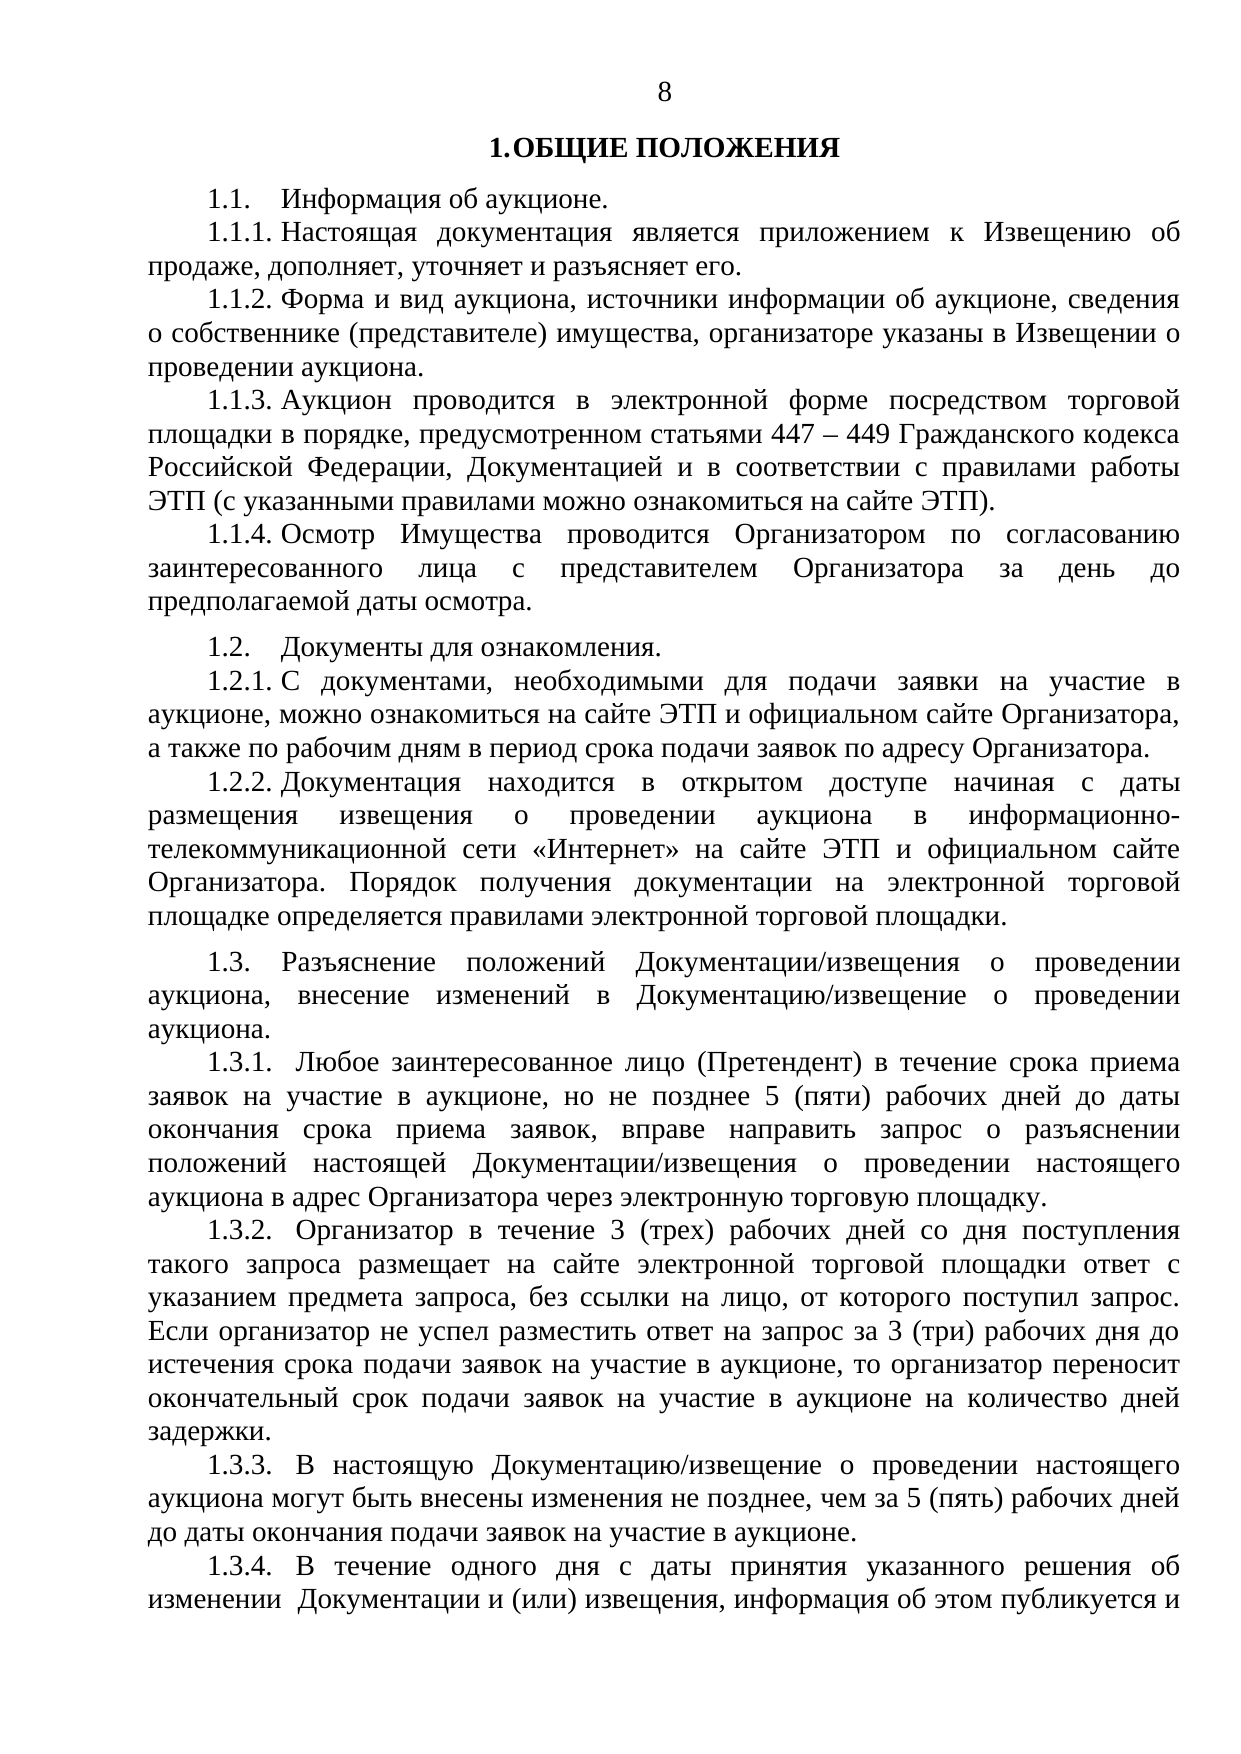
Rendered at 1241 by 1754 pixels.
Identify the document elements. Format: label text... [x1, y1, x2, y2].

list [148, 1548, 1181, 1615]
list С документами, необходимыми для подачи заявки на участие в аукционе, можно ознакомиться на сайте ЭТП и официальном сайте Организатора, а также по рабочим дням в период срока подачи заявок по адресу Организатора. [148, 663, 1181, 764]
subtitle Документы для ознакомления. [148, 629, 1181, 663]
subtitle Общие положения [148, 131, 1181, 164]
list Настоящая документация является приложением к Извещению об продаже, дополняет, уточняет и разъясняет его. [148, 214, 1181, 282]
list Аукцион проводится в электронной форме посредством торговой площадки в порядке, предусмотренном статьями 447 – 449 Гражданского кодекса Российской Федерации, Документацией и в соответствии с правилами работы ЭТП (с указанными правилами можно ознакомиться на сайте ЭТП). [148, 382, 1181, 516]
list Осмотр Имущества проводится Организатором по согласованию заинтересованного лица с представителем Организатора за день до предполагаемой даты осмотра. [148, 516, 1181, 617]
list Любое заинтересованное лицо (Претендент) в течение срока приема заявок на участие в аукционе, но не позднее 5 (пяти) рабочих дней до даты окончания срока приема заявок, вправе направить запрос о разъяснении положений настоящей Документации/извещения о проведении настоящего аукциона в адрес Организатора через электронную торговую площадку. [148, 1044, 1181, 1212]
list Организатор в течение 3 (трех) рабочих дней со дня поступления такого запроса размещает на сайте электронной торговой площадки ответ с указанием предмета запроса, без ссылки на лицо, от которого поступил запрос. Если организатор не успел разместить ответ на запрос за 3 (три) рабочих дня до истечения срока подачи заявок на участие в аукционе, то организатор переносит окончательный срок подачи заявок на участие в аукционе на количество дней задержки. [148, 1212, 1181, 1447]
list Документация находится в открытом доступе начиная с даты размещения извещения о проведении аукциона в информационно-телекоммуникационной сети «Интернет» на сайте ЭТП и официальном сайте Организатора. Порядок получения документации на электронной торговой площадке определяется правилами электронной торговой площадки. [148, 764, 1181, 931]
list Форма и вид аукциона, источники информации об аукционе, сведения о собственнике (представителе) имущества, организаторе указаны в Извещении о проведении аукциона. [148, 282, 1181, 382]
subtitle Информация об аукционе. [148, 181, 1181, 214]
list В настоящую Документацию/извещение о проведении настоящего аукциона могут быть внесены изменения не позднее, чем за 5 (пять) рабочих дней до даты окончания подачи заявок на участие в аукционе. [148, 1447, 1181, 1548]
subtitle Разъяснение положений Документации/извещения о проведении аукциона, внесение изменений в Документацию/извещение о проведении аукциона. [148, 944, 1181, 1044]
